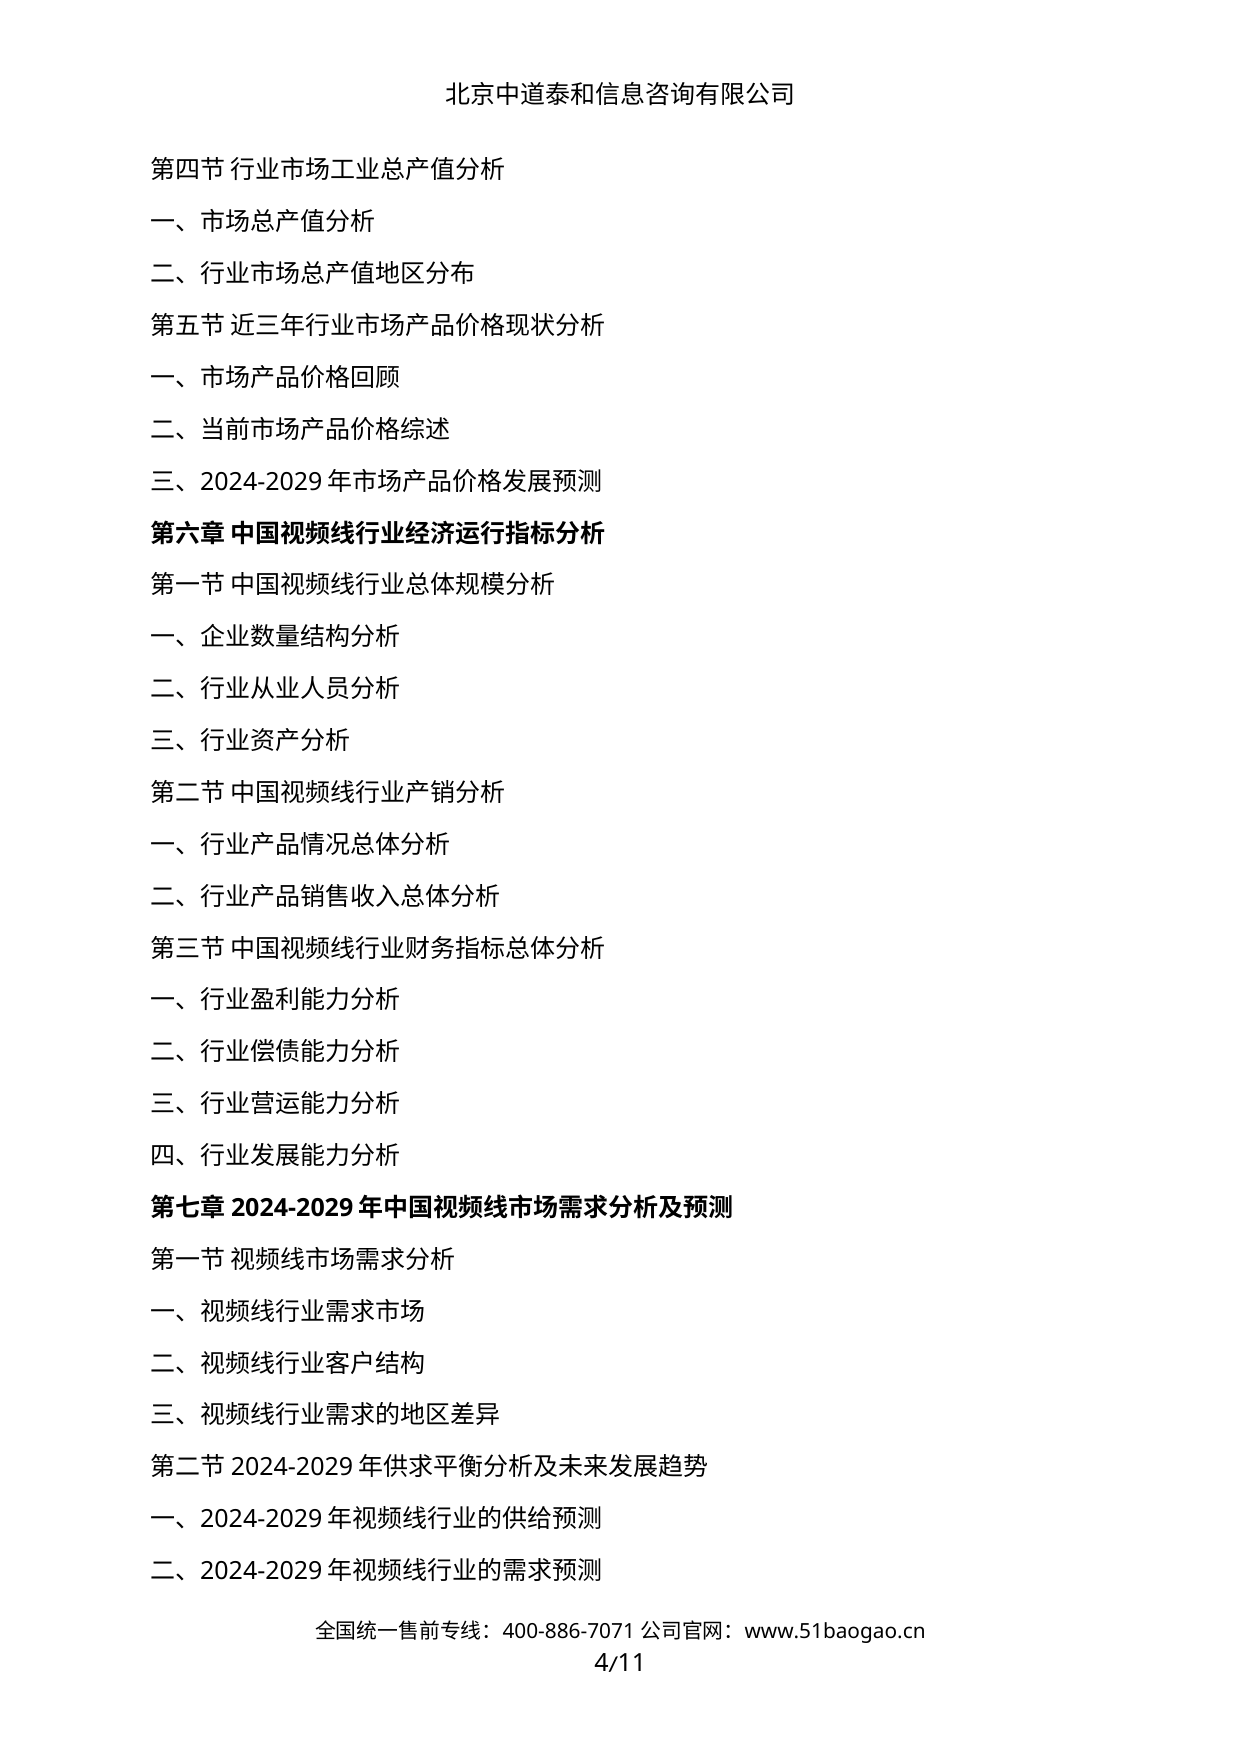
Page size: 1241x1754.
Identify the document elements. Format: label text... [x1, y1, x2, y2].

text 一、2024-2029年视频线行业的供给预测 [150, 1499, 1090, 1535]
text 一、视频线行业需求市场 [150, 1291, 1090, 1327]
text 二、行业产品销售收入总体分析 [150, 876, 1090, 912]
text 一、行业盈利能力分析 [150, 980, 1090, 1016]
text 一、行业产品情况总体分析 [150, 824, 1090, 861]
text 第二节 中国视频线行业产销分析 [150, 772, 1090, 809]
text 二、当前市场产品价格综述 [150, 409, 1090, 446]
text 二、行业偿债能力分析 [150, 1032, 1090, 1068]
text 二、2024-2029年视频线行业的需求预测 [150, 1551, 1090, 1587]
text 第五节 近三年行业市场产品价格现状分析 [150, 306, 1090, 342]
text 三、2024-2029年市场产品价格发展预测 [150, 461, 1090, 497]
text 第一节 中国视频线行业总体规模分析 [150, 565, 1090, 601]
text 三、行业资产分析 [150, 721, 1090, 757]
text 一、市场总产值分析 [150, 202, 1090, 238]
text 三、视频线行业需求的地区差异 [150, 1395, 1090, 1431]
text 四、行业发展能力分析 [150, 1136, 1090, 1172]
text 第七章 2024-2029年中国视频线市场需求分析及预测 [150, 1187, 1090, 1224]
text 第三节 中国视频线行业财务指标总体分析 [150, 928, 1090, 964]
text 一、企业数量结构分析 [150, 617, 1090, 653]
text 一、市场产品价格回顾 [150, 357, 1090, 394]
text 三、行业营运能力分析 [150, 1084, 1090, 1120]
text 第二节 2024-2029年供求平衡分析及未来发展趋势 [150, 1447, 1090, 1483]
text 第一节 视频线市场需求分析 [150, 1239, 1090, 1276]
text 第六章 中国视频线行业经济运行指标分析 [150, 513, 1090, 549]
text 二、行业从业人员分析 [150, 669, 1090, 705]
text 第四节 行业市场工业总产值分析 [150, 150, 1090, 186]
text 二、行业市场总产值地区分布 [150, 254, 1090, 290]
text 二、视频线行业客户结构 [150, 1343, 1090, 1379]
